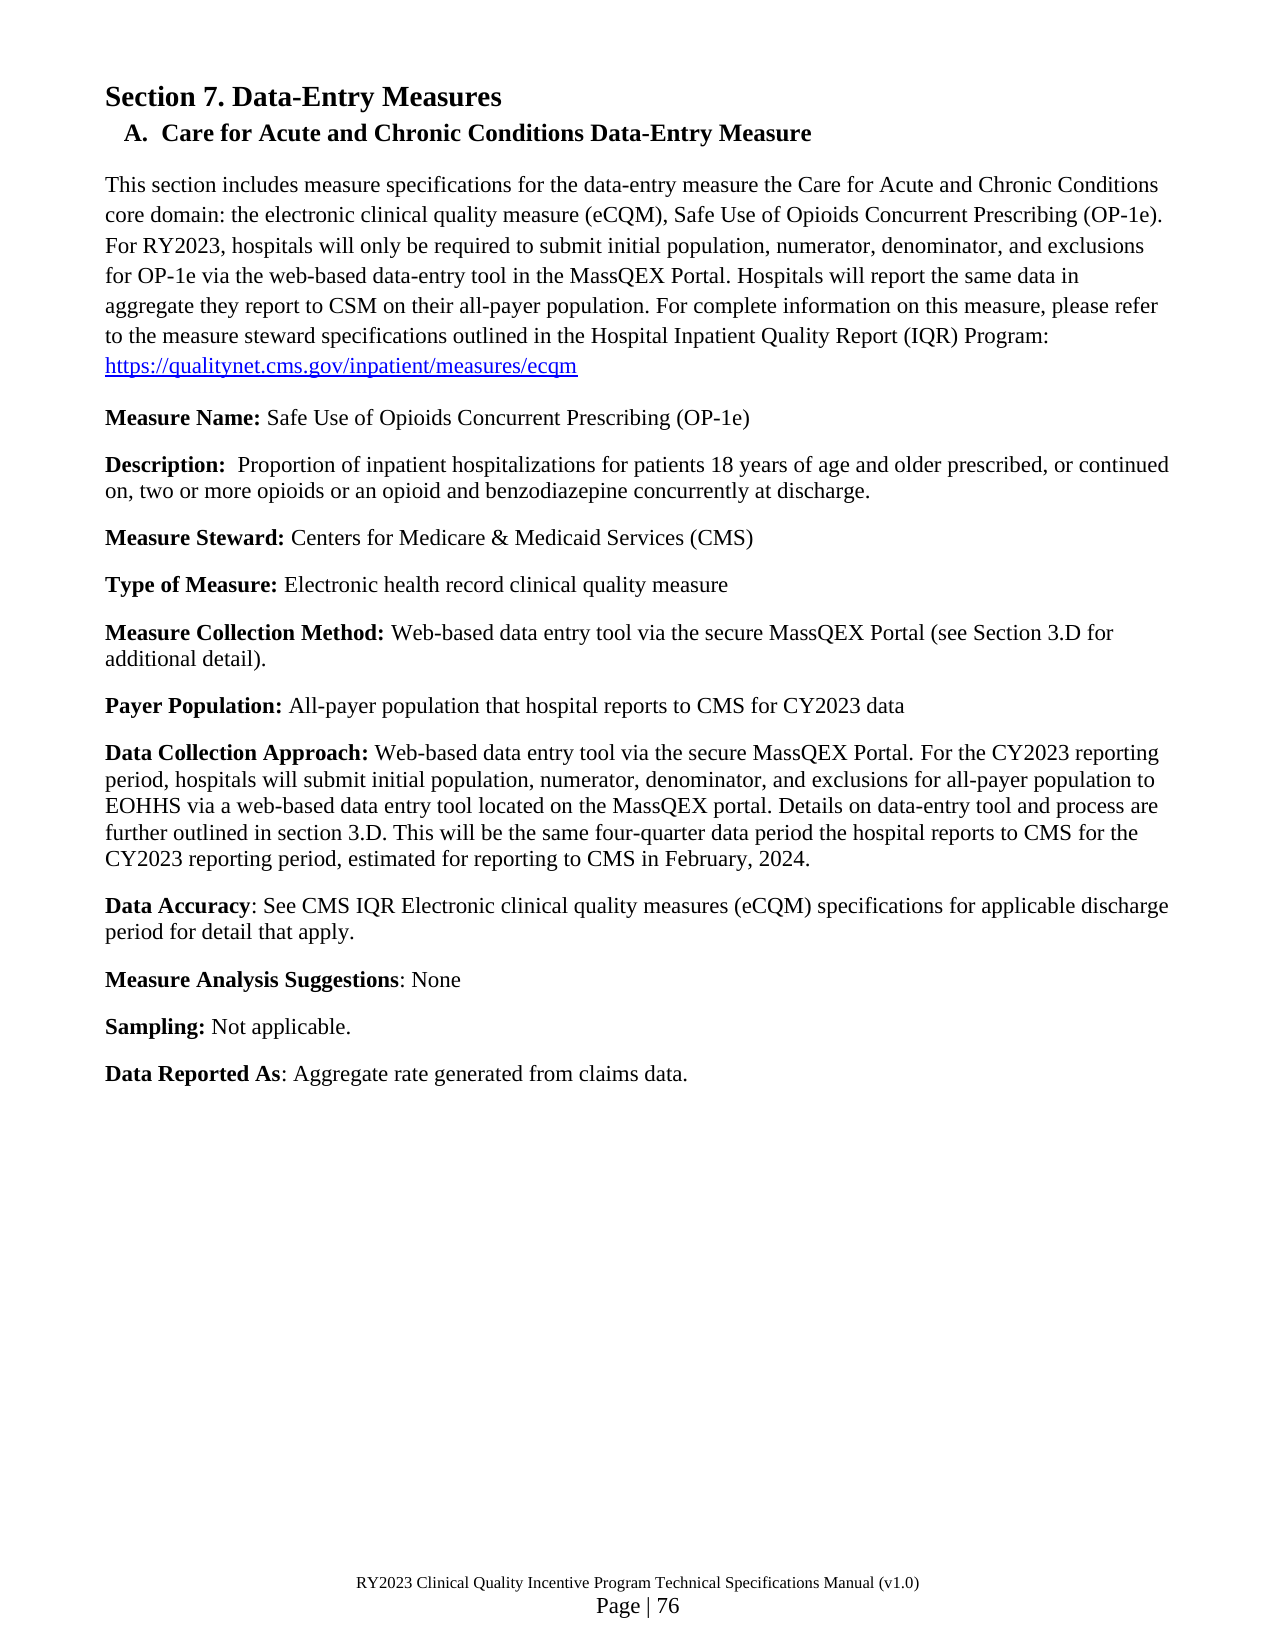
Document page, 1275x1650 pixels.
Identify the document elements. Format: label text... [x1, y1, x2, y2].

text Measure Steward: Centers for Medicare & Medicaid Services (CMS) [105, 524, 1170, 551]
text Data Accuracy: See CMS IQR Electronic clinical quality measures (eCQM) specifications for applicable discharge period for detail that apply. [105, 892, 1170, 945]
text Measure Analysis Suggestions: None [105, 966, 1170, 992]
text Measure Name: Safe Use of Opioids Concurrent Prescribing (OP-1e) [105, 404, 1170, 430]
subtitle Care for Acute and Chronic Conditions Data-Entry Measure [124, 118, 1170, 146]
text Type of Measure: Electronic health record clinical quality measure [105, 572, 1170, 598]
text Data Collection Approach: Web-based data entry tool via the secure MassQEX Portal. For the CY2023 reporting period, hospitals will submit initial population, numerator, denominator, and exclusions for all-payer population to EOHHS via a web-based data entry tool located on the MassQEX portal. Details on data-entry tool and process are further outlined in section 3.D. This will be the same four-quarter data period the hospital reports to CMS for the CY2023 reporting period, estimated for reporting to CMS in February, 2024. [105, 739, 1170, 871]
text Data Reported As: Aggregate rate generated from claims data. [105, 1060, 1170, 1086]
subtitle Section 7. Data-Entry Measures [105, 79, 1170, 113]
text Measure Collection Method: Web-based data entry tool via the secure MassQEX Portal (see Section 3.D for additional detail). [105, 619, 1170, 671]
text Sampling: Not applicable. [105, 1013, 1170, 1039]
text Description: Proportion of inpatient hospitalizations for patients 18 years of age and older prescribed, or continued on, two or more opioids or an opioid and benzodiazepine concurrently at discharge. [105, 451, 1170, 503]
text This section includes measure specifications for the data-entry measure the Care for Acute and Chronic Conditions core domain: the electronic clinical quality measure (eCQM), Safe Use of Opioids Concurrent Prescribing (OP-1e). For RY2023, hospitals will only be required to submit initial population, numerator, denominator, and exclusions for OP-1e via the web-based data-entry tool in the MassQEX Portal. Hospitals will report the same data in aggregate they report to CSM on their all-payer population. For complete information on this measure, please refer to the measure steward specifications outlined in the Hospital Inpatient Quality Report (IQR) Program: https://qualitynet.cms.gov/inpatient/measures/ecqm [105, 171, 1170, 379]
text Payer Population: All-payer population that hospital reports to CMS for CY2023 data [105, 692, 1170, 719]
